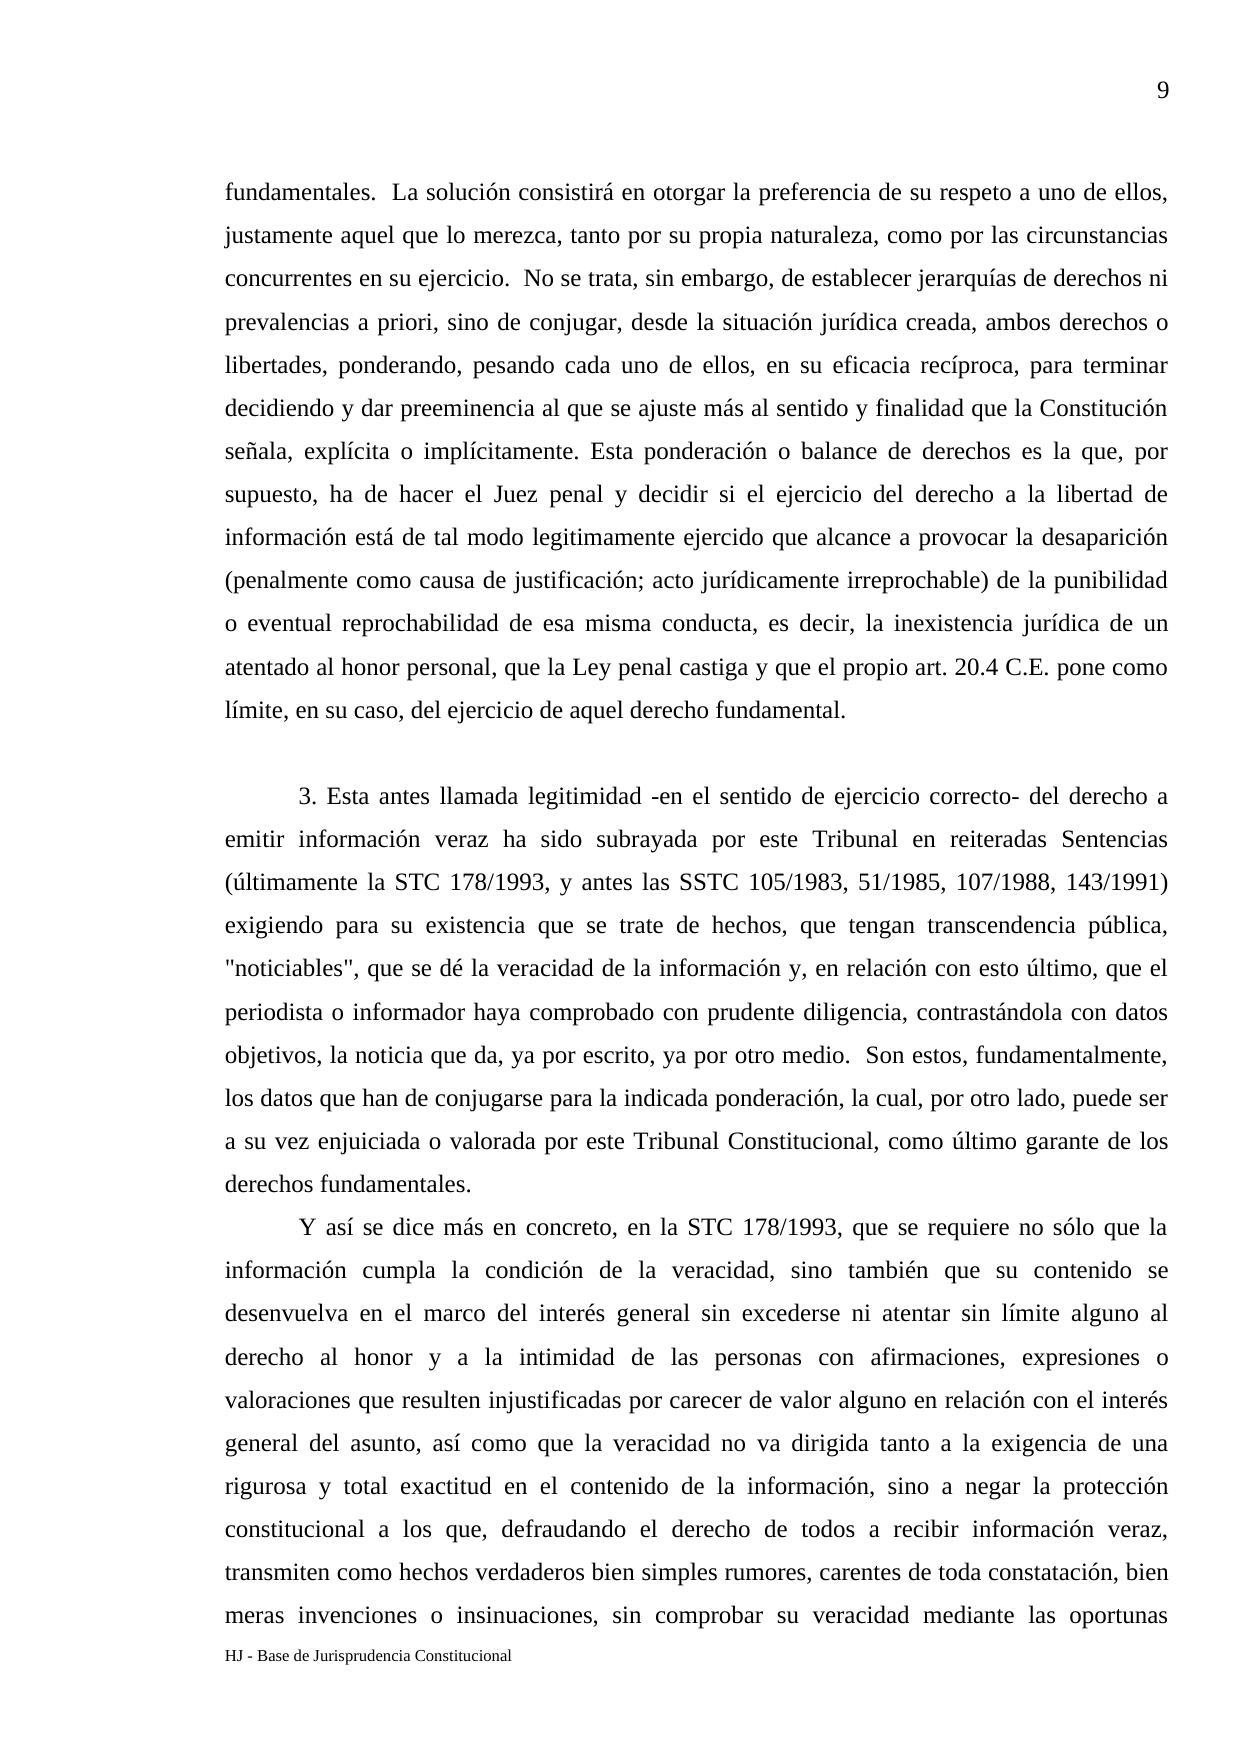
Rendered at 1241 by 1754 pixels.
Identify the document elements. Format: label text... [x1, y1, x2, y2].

text 3. Esta antes llamada legitimidad -en el sentido de ejercicio correcto- del derecho a emitir información veraz ha sido subrayada por este Tribunal en reiteradas Sentencias (últimamente la STC 178/1993, y antes las SSTC 105/1983, 51/1985, 107/1988, 143/1991) exigiendo para su existencia que se trate de hechos, que tengan transcendencia pública, "noticiables", que se dé la veracidad de la información y, en relación con esto último, que el periodista o informador haya comprobado con prudente diligencia, contrastándola con datos objetivos, la noticia que da, ya por escrito, ya por otro medio. Son estos, fundamentalmente, los datos que han de conjugarse para la indicada ponderación, la cual, por otro lado, puede ser a su vez enjuiciada o valorada por este Tribunal Constitucional, como último garante de los derechos fundamentales. [224, 781, 1169, 1198]
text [224, 177, 1169, 723]
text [224, 1212, 1169, 1629]
